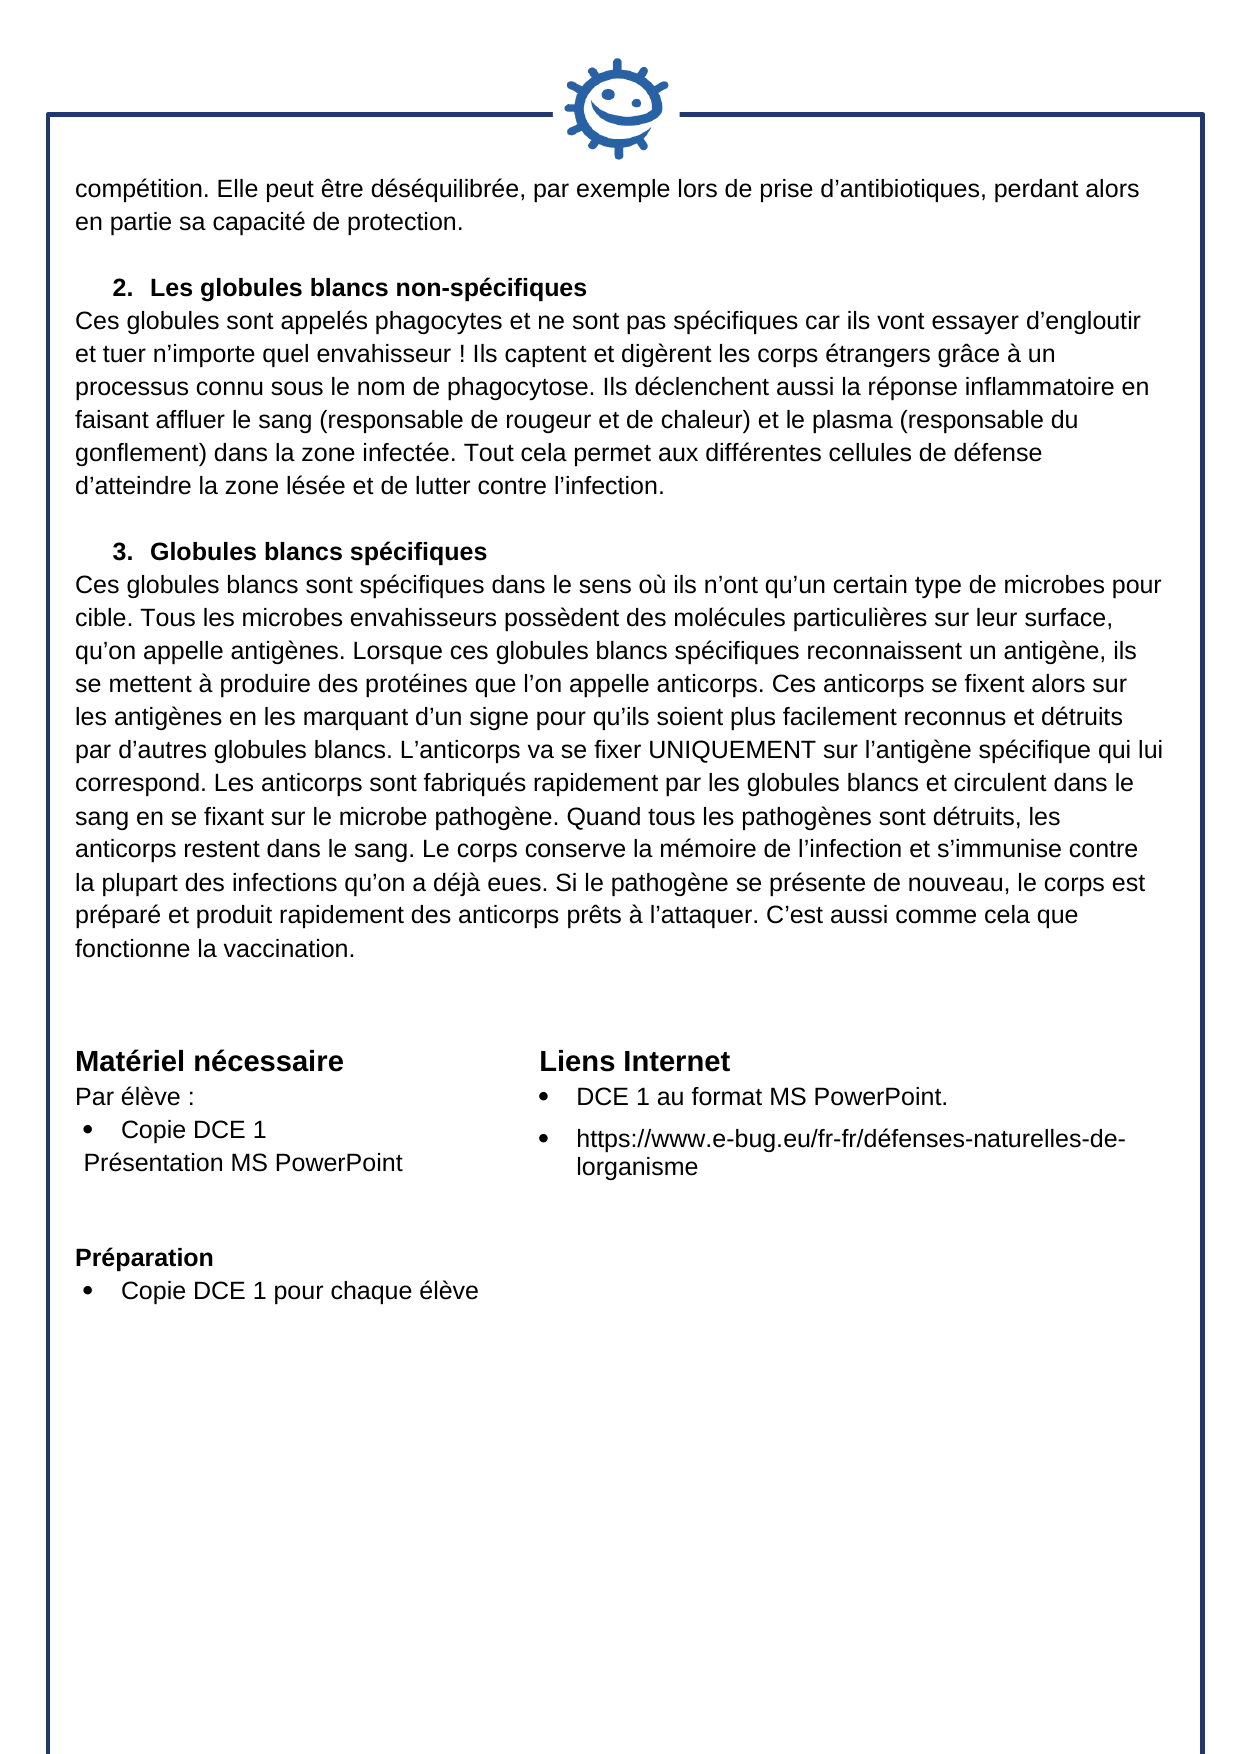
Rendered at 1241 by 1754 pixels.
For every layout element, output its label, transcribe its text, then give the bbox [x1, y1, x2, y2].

text Liens Internet [539, 1044, 1165, 1077]
list Copie DCE 1 [83, 1115, 539, 1144]
list Copie DCE 1 pour chaque élève [83, 1276, 539, 1305]
text Par élève : [75, 1082, 539, 1111]
list Les globules blancs non-spécifiques [112, 273, 1165, 302]
list https://www.e-bug.eu/fr-fr/défenses-naturelles-de-lorganisme [539, 1123, 1165, 1181]
text Ces globules sont appelés phagocytes et ne sont pas spécifiques car ils vont essayer d’engloutir et tuer n’importe quel envahisseur ! Ils captent et digèrent les corps étrangers grâce à un processus connu sous le nom de phagocytose. Ils déclenchent aussi la réponse inflammatoire en faisant affluer le sang (responsable de rougeur et de chaleur) et le plasma (responsable du gonflement) dans la zone infectée. Tout cela permet aux différentes cellules de défense d’atteindre la zone lésée et de lutter contre l’infection. [75, 306, 1165, 500]
text Présentation MS PowerPoint [83, 1148, 539, 1177]
list DCE 1 au format MS PowerPoint. [539, 1082, 1165, 1111]
text Ces globules blancs sont spécifiques dans le sens où ils n’ont qu’un certain type de microbes pour cible. Tous les microbes envahisseurs possèdent des molécules particulières sur leur surface, qu’on appelle antigènes. Lorsque ces globules blancs spécifiques reconnaissent un antigène, ils se mettent à produire des protéines que l’on appelle anticorps. Ces anticorps se fixent alors sur les antigènes en les marquant d’un signe pour qu’ils soient plus facilement reconnus et détruits par d’autres globules blancs. L’anticorps va se fixer UNIQUEMENT sur l’antigène spécifique qui lui correspond. Les anticorps sont fabriqués rapidement par les globules blancs et circulent dans le sang en se fixant sur le microbe pathogène. Quand tous les pathogènes sont détruits, les anticorps restent dans le sang. Le corps conserve la mémoire de l’infection et s’immunise contre la plupart des infections qu’on a déjà eues. Si le pathogène se présente de nouveau, le corps est préparé et produit rapidement des anticorps prêts à l’attaquer. C’est aussi comme cela que fonctionne la vaccination. [75, 570, 1165, 962]
text Matériel nécessaire [75, 1044, 539, 1077]
picture [552, 55, 680, 170]
list Globules blancs spécifiques [112, 537, 1165, 566]
text Préparation [75, 1243, 539, 1272]
text compétition. Elle peut être déséquilibrée, par exemple lors de prise d’antibiotiques, perdant alors en partie sa capacité de protection. [75, 174, 1165, 236]
